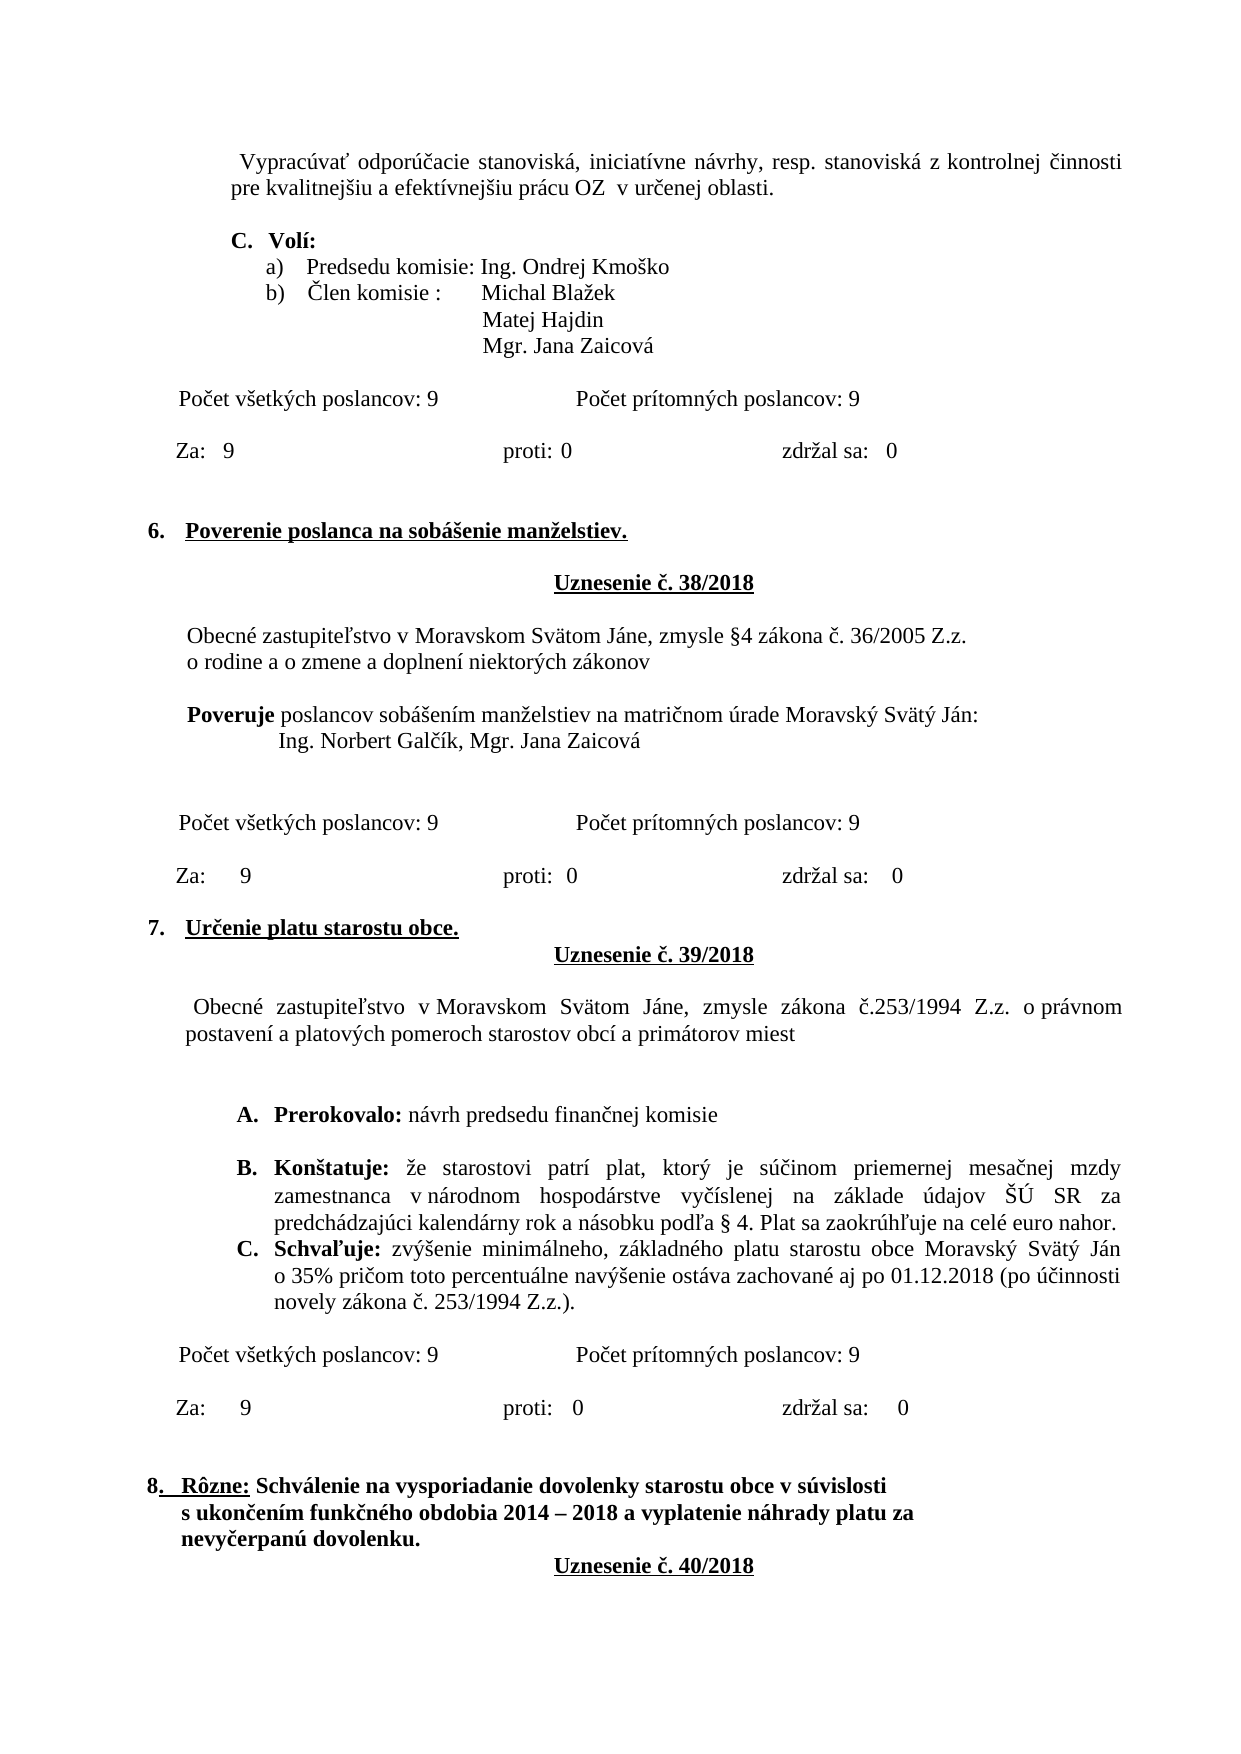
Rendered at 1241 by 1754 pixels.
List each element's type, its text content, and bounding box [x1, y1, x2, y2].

text Obecné zastupiteľstvo v Moravskom Svätom Jáne, zmysle zákona č.253/1994 Z.z. o právnom postavení a platových pomeroch starostov obcí a primátorov miest [185, 993, 1122, 1046]
list Uznesenie č. 38/2018 [185, 569, 1122, 596]
text Počet všetkých poslancov: 9 Počet prítomných poslancov: 9 [156, 809, 1122, 835]
text s ukončením funkčného obdobia 2014 – 2018 a vyplatenie náhrady platu za [118, 1499, 1122, 1525]
text Ing. Norbert Galčík, Mgr. Jana Zaicová [118, 727, 1122, 754]
list Volí: [231, 227, 1122, 253]
list a) Predsedu komisie: Ing. Ondrej Kmoško [193, 253, 1122, 279]
text Obecné zastupiteľstvo v Moravskom Svätom Jáne, zmysle §4 zákona č. 36/2005 Z.z. [118, 622, 1122, 648]
list Uznesenie č. 39/2018 [185, 941, 1122, 967]
list Určenie platu starostu obce. [148, 914, 1122, 941]
list Uznesenie č. 40/2018 [185, 1552, 1122, 1578]
text Za: 9 proti: 0 zdržal sa: 0 [118, 1393, 1122, 1420]
text o rodine a o zmene a doplnení niektorých zákonov [118, 648, 1122, 675]
list Prerokovalo: návrh predsedu finančnej komisie [236, 1101, 1122, 1128]
text Počet všetkých poslancov: 9 Počet prítomných poslancov: 9 [156, 385, 1122, 411]
text b) Člen komisie : Michal Blažek [118, 279, 1122, 306]
list Matej Hajdin [231, 306, 1122, 332]
text 8. Rôzne: Schválenie na vysporiadanie dovolenky starostu obce v súvislosti [118, 1473, 1122, 1499]
list Vypracúvať odporúčacie stanoviská, iniciatívne návrhy, resp. stanoviská z kontrolnej činnosti pre kvalitnejšiu a efektívnejšiu prácu OZ v určenej oblasti. [231, 148, 1122, 200]
list Konštatuje: že starostovi patrí plat, ktorý je súčinom priemernej mesačnej mzdy zamestnanca v národnom hospodárstve vyčíslenej na základe údajov ŠÚ SR za predchádzajúci kalendárny rok a násobku podľa § 4. Plat sa zaokrúhľuje na celé euro nahor. [236, 1154, 1122, 1235]
list Mgr. Jana Zaicová [185, 332, 1122, 358]
text Počet všetkých poslancov: 9 Počet prítomných poslancov: 9 [156, 1341, 1122, 1367]
text nevyčerpanú dovolenku. [118, 1525, 1122, 1552]
text Poveruje poslancov sobášením manželstiev na matričnom úrade Moravský Svätý Ján: [118, 701, 1122, 727]
list Schvaľuje: zvýšenie minimálneho, základného platu starostu obce Moravský Svätý Ján o 35% pričom toto percentuálne navýšenie ostáva zachované aj po 01.12.2018 (po účinnosti novely zákona č. 253/1994 Z.z.). [236, 1235, 1122, 1314]
text Za: 9 proti: 0 zdržal sa: 0 [118, 438, 1122, 464]
text Za: 9 proti: 0 zdržal sa: 0 [118, 862, 1122, 888]
list Poverenie poslanca na sobášenie manželstiev. [148, 517, 1122, 543]
